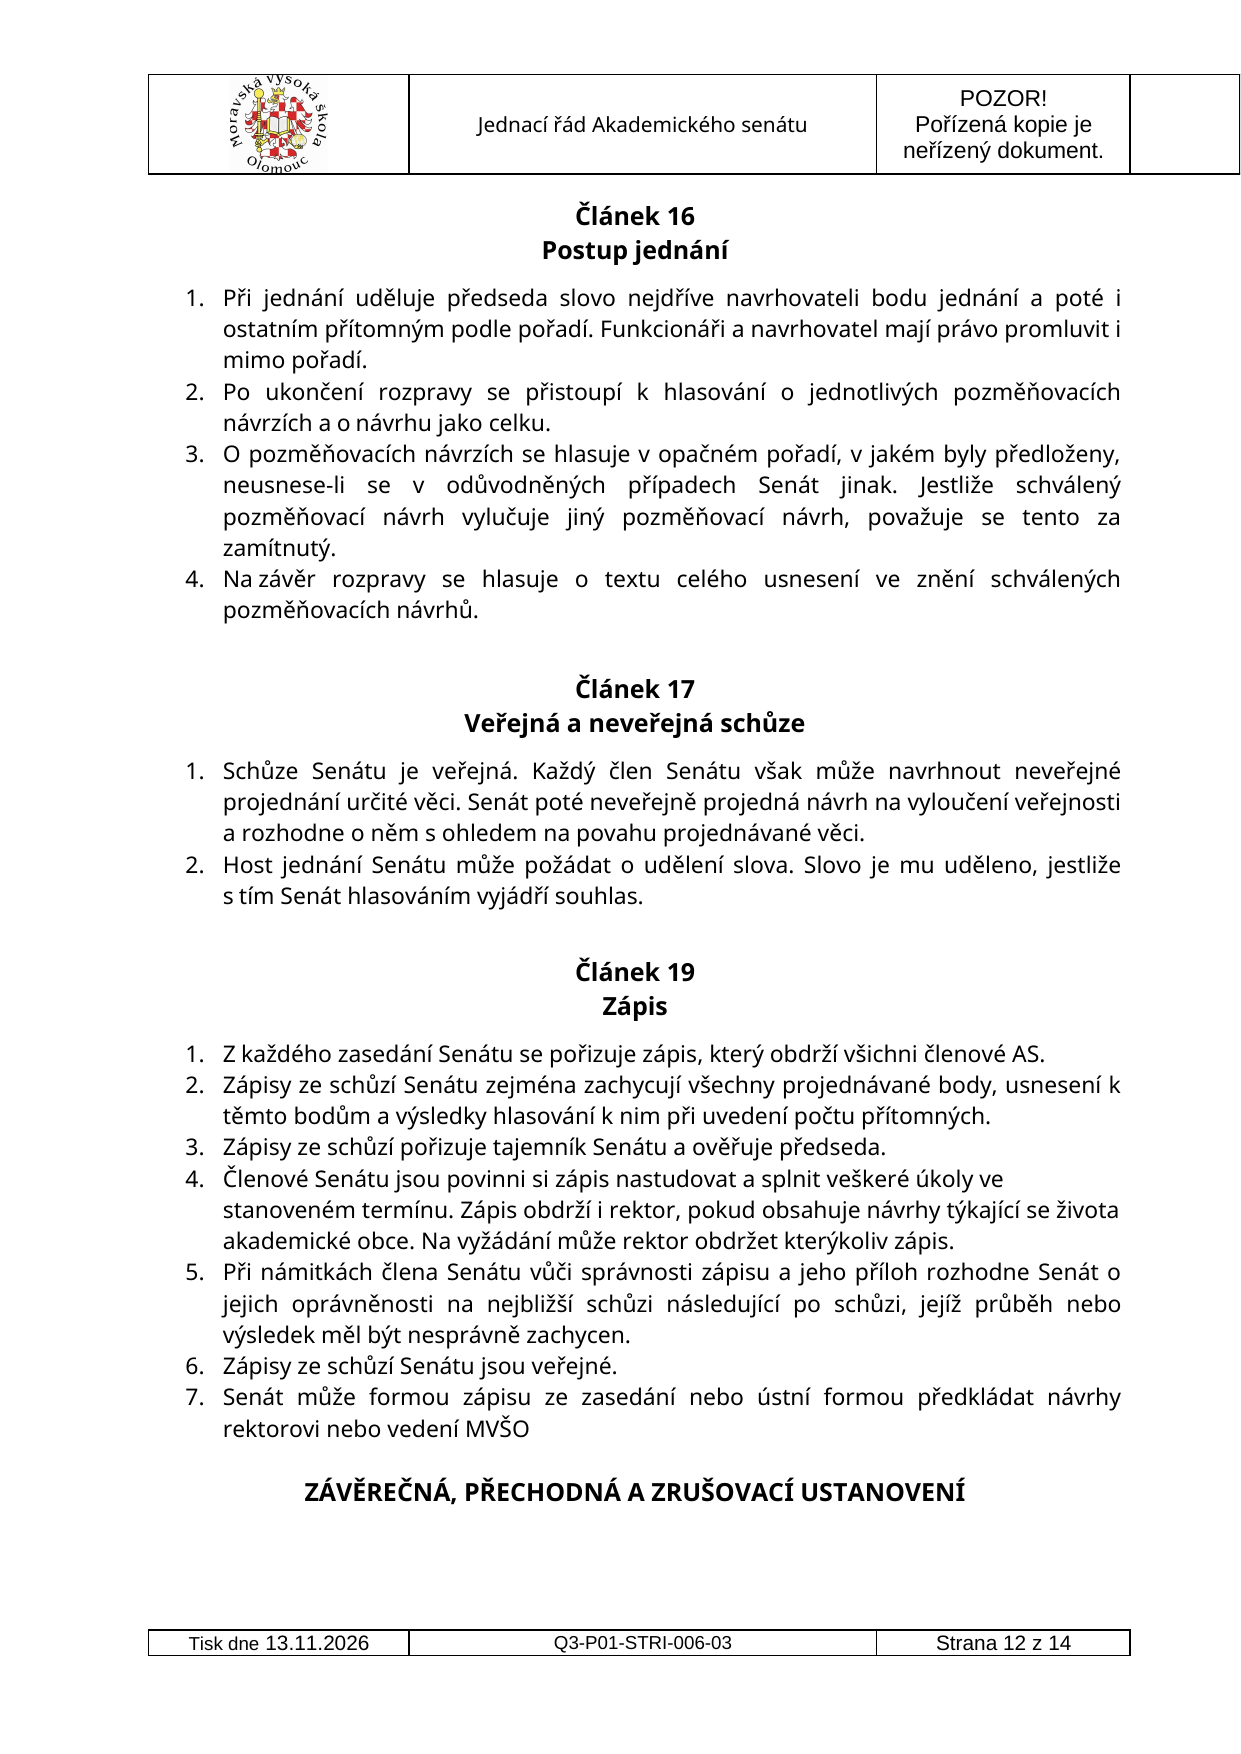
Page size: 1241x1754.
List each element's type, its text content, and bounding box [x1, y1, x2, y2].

list Při námitkách člena Senátu vůči správnosti zápisu a jeho příloh rozhodne Senát o jejich oprávněnosti na nejbližší schůzi následující po schůzi, jejíž průběh nebo výsledek měl být nesprávně zachycen. [185, 1256, 1122, 1350]
list Zápisy ze schůzí pořizuje tajemník Senátu a ověřuje předseda. [185, 1131, 1122, 1163]
subtitle Článek 17 Veřejná a neveřejná schůze [148, 672, 1122, 740]
list Zápisy ze schůzí Senátu jsou veřejné. [185, 1350, 1122, 1381]
list Schůze Senátu je veřejná. Každý člen Senátu však může navrhnout neveřejné projednání určité věci. Senát poté neveřejně projedná návrh na vyloučení veřejnosti a rozhodne o něm s ohledem na povahu projednávané věci. [185, 755, 1122, 848]
list Po ukončení rozpravy se přistoupí k hlasování o jednotlivých pozměňovacích návrzích a o návrhu jako celku. [185, 375, 1122, 438]
subtitle Článek 16 Postup jednání [148, 198, 1122, 267]
list Zápisy ze schůzí Senátu zejména zachycují všechny projednávané body, usnesení k těmto bodům a výsledky hlasování k nim při uvedení počtu přítomných. [185, 1069, 1122, 1131]
list O pozměňovacích návrzích se hlasuje v opačném pořadí, v jakém byly předloženy, neusnese-li se v odůvodněných případech Senát jinak. Jestliže schválený pozměňovací návrh vylučuje jiný pozměňovací návrh, považuje se tento za zamítnutý. [185, 438, 1122, 563]
list Host jednání Senátu může požádat o udělení slova. Slovo je mu uděleno, jestliže s tím Senát hlasováním vyjádří souhlas. [185, 848, 1122, 911]
list Při jednání uděluje předseda slovo nejdříve navrhovateli bodu jednání a poté i ostatním přítomným podle pořadí. Funkcionáři a navrhovatel mají právo promluvit i mimo pořadí. [185, 282, 1122, 375]
subtitle Článek 19 Zápis [148, 954, 1122, 1023]
list Členové Senátu jsou povinni si zápis nastudovat a splnit veškeré úkoly ve stanoveném termínu. Zápis obdrží i rektor, pokud obsahuje návrhy týkající se života akademické obce. Na vyžádání může rektor obdržet kterýkoliv zápis. [185, 1163, 1122, 1256]
picture [230, 75, 328, 173]
list Senát může formou zápisu ze zasedání nebo ústní formou předkládat návrhy rektorovi nebo vedení MVŠO [185, 1381, 1122, 1444]
list Na závěr rozpravy se hlasuje o textu celého usnesení ve znění schválených pozměňovacích návrhů. [185, 563, 1122, 625]
list Z každého zasedání Senátu se pořizuje zápis, který obdrží všichni členové AS. [185, 1038, 1122, 1069]
subtitle ZÁVĚREČNÁ, PŘECHODNÁ A ZRUŠOVACÍ USTANOVENÍ [148, 1475, 1122, 1509]
